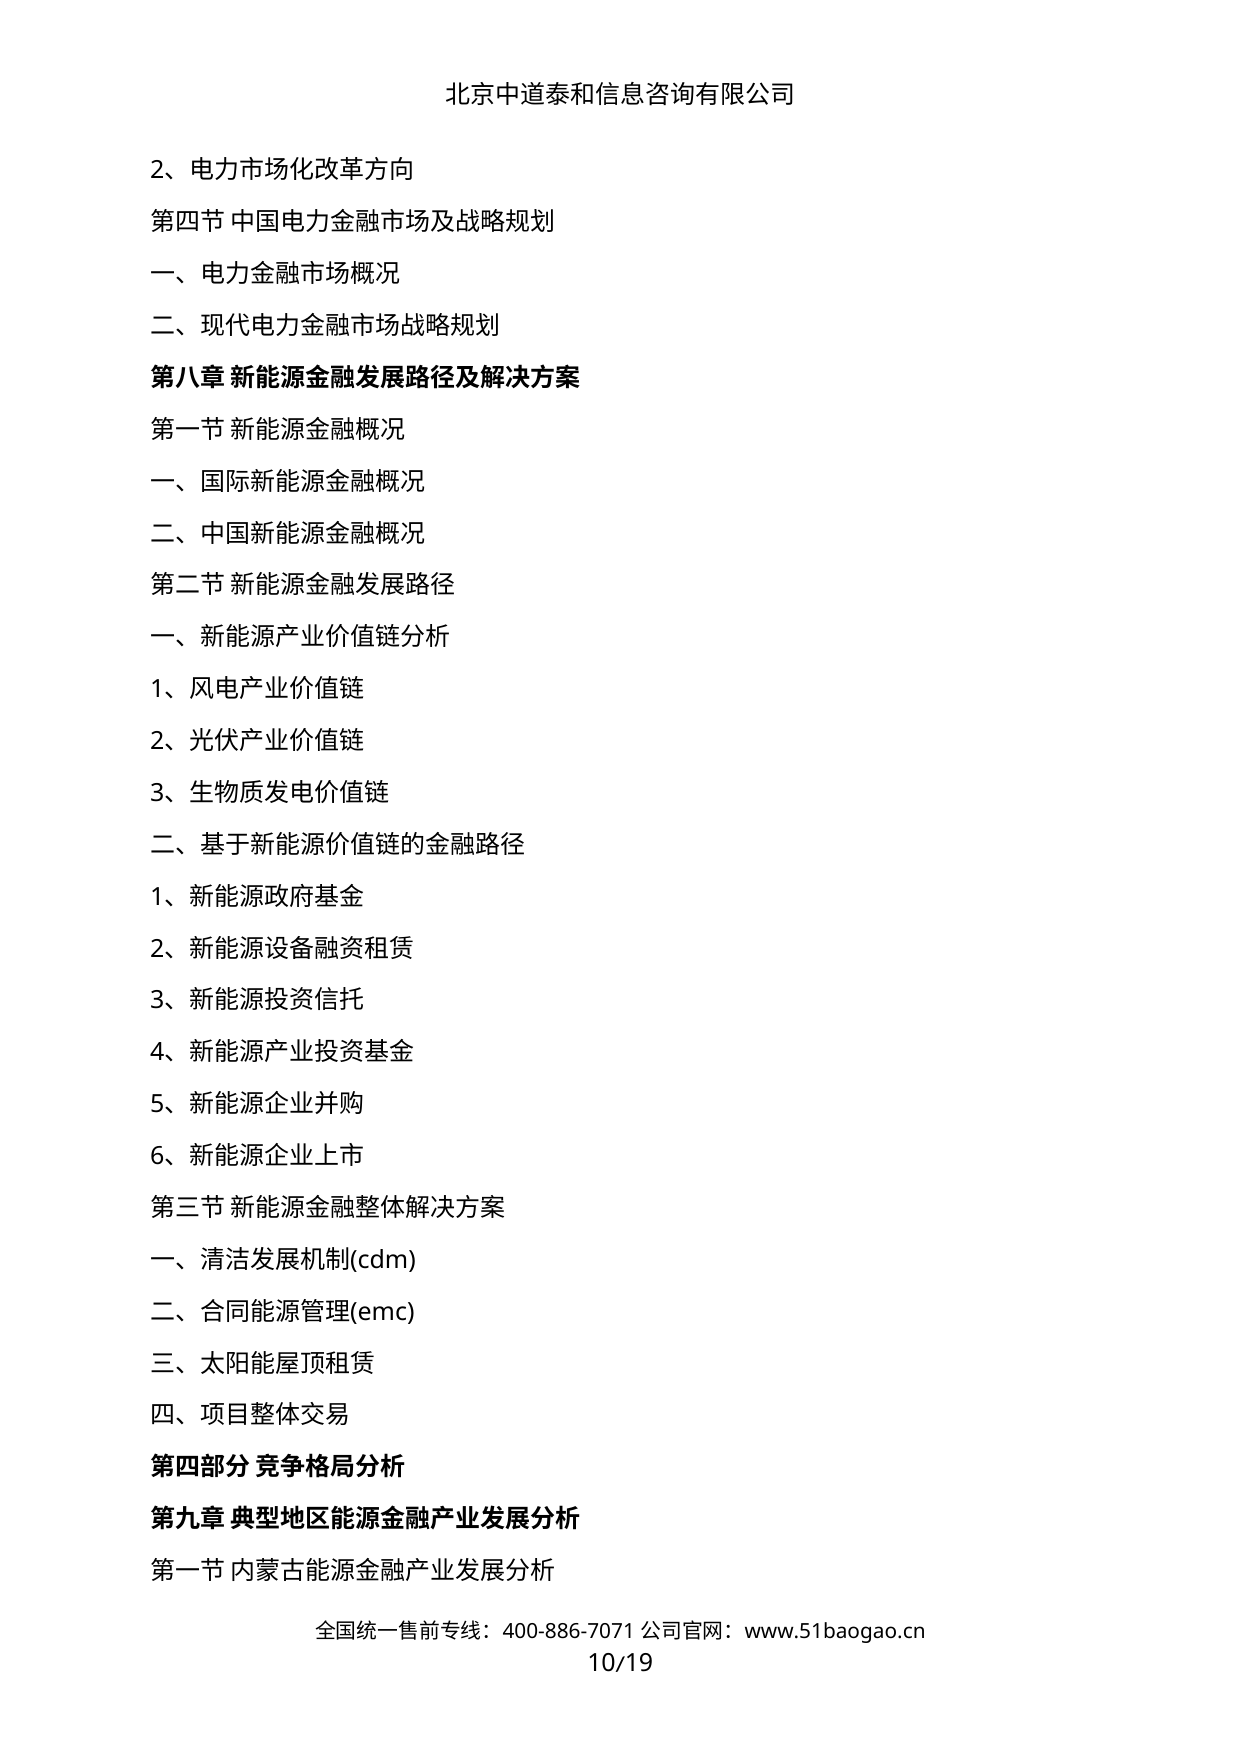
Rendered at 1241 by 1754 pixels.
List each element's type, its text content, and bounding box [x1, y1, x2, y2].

text 第八章 新能源金融发展路径及解决方案 [150, 357, 1090, 394]
text 1、新能源政府基金 [150, 876, 1090, 912]
text 一、清洁发展机制(cdm) [150, 1239, 1090, 1276]
text 3、生物质发电价值链 [150, 772, 1090, 809]
text 第九章 典型地区能源金融产业发展分析 [150, 1499, 1090, 1535]
text 2、新能源设备融资租赁 [150, 928, 1090, 964]
text 二、中国新能源金融概况 [150, 513, 1090, 549]
text 一、电力金融市场概况 [150, 254, 1090, 290]
text 二、合同能源管理(emc) [150, 1291, 1090, 1327]
text 二、基于新能源价值链的金融路径 [150, 824, 1090, 861]
text 第一节 内蒙古能源金融产业发展分析 [150, 1551, 1090, 1587]
text 第四节 中国电力金融市场及战略规划 [150, 202, 1090, 238]
text 三、太阳能屋顶租赁 [150, 1343, 1090, 1379]
text 第一节 新能源金融概况 [150, 409, 1090, 446]
text 3、新能源投资信托 [150, 980, 1090, 1016]
text 1、风电产业价值链 [150, 669, 1090, 705]
text 第二节 新能源金融发展路径 [150, 565, 1090, 601]
text 第三节 新能源金融整体解决方案 [150, 1187, 1090, 1224]
text 四、项目整体交易 [150, 1395, 1090, 1431]
text 2、电力市场化改革方向 [150, 150, 1090, 186]
text 6、新能源企业上市 [150, 1136, 1090, 1172]
text 一、国际新能源金融概况 [150, 461, 1090, 497]
text 4、新能源产业投资基金 [150, 1032, 1090, 1068]
text 一、新能源产业价值链分析 [150, 617, 1090, 653]
text 二、现代电力金融市场战略规划 [150, 306, 1090, 342]
text 第四部分 竞争格局分析 [150, 1447, 1090, 1483]
text 5、新能源企业并购 [150, 1084, 1090, 1120]
text 2、光伏产业价值链 [150, 721, 1090, 757]
